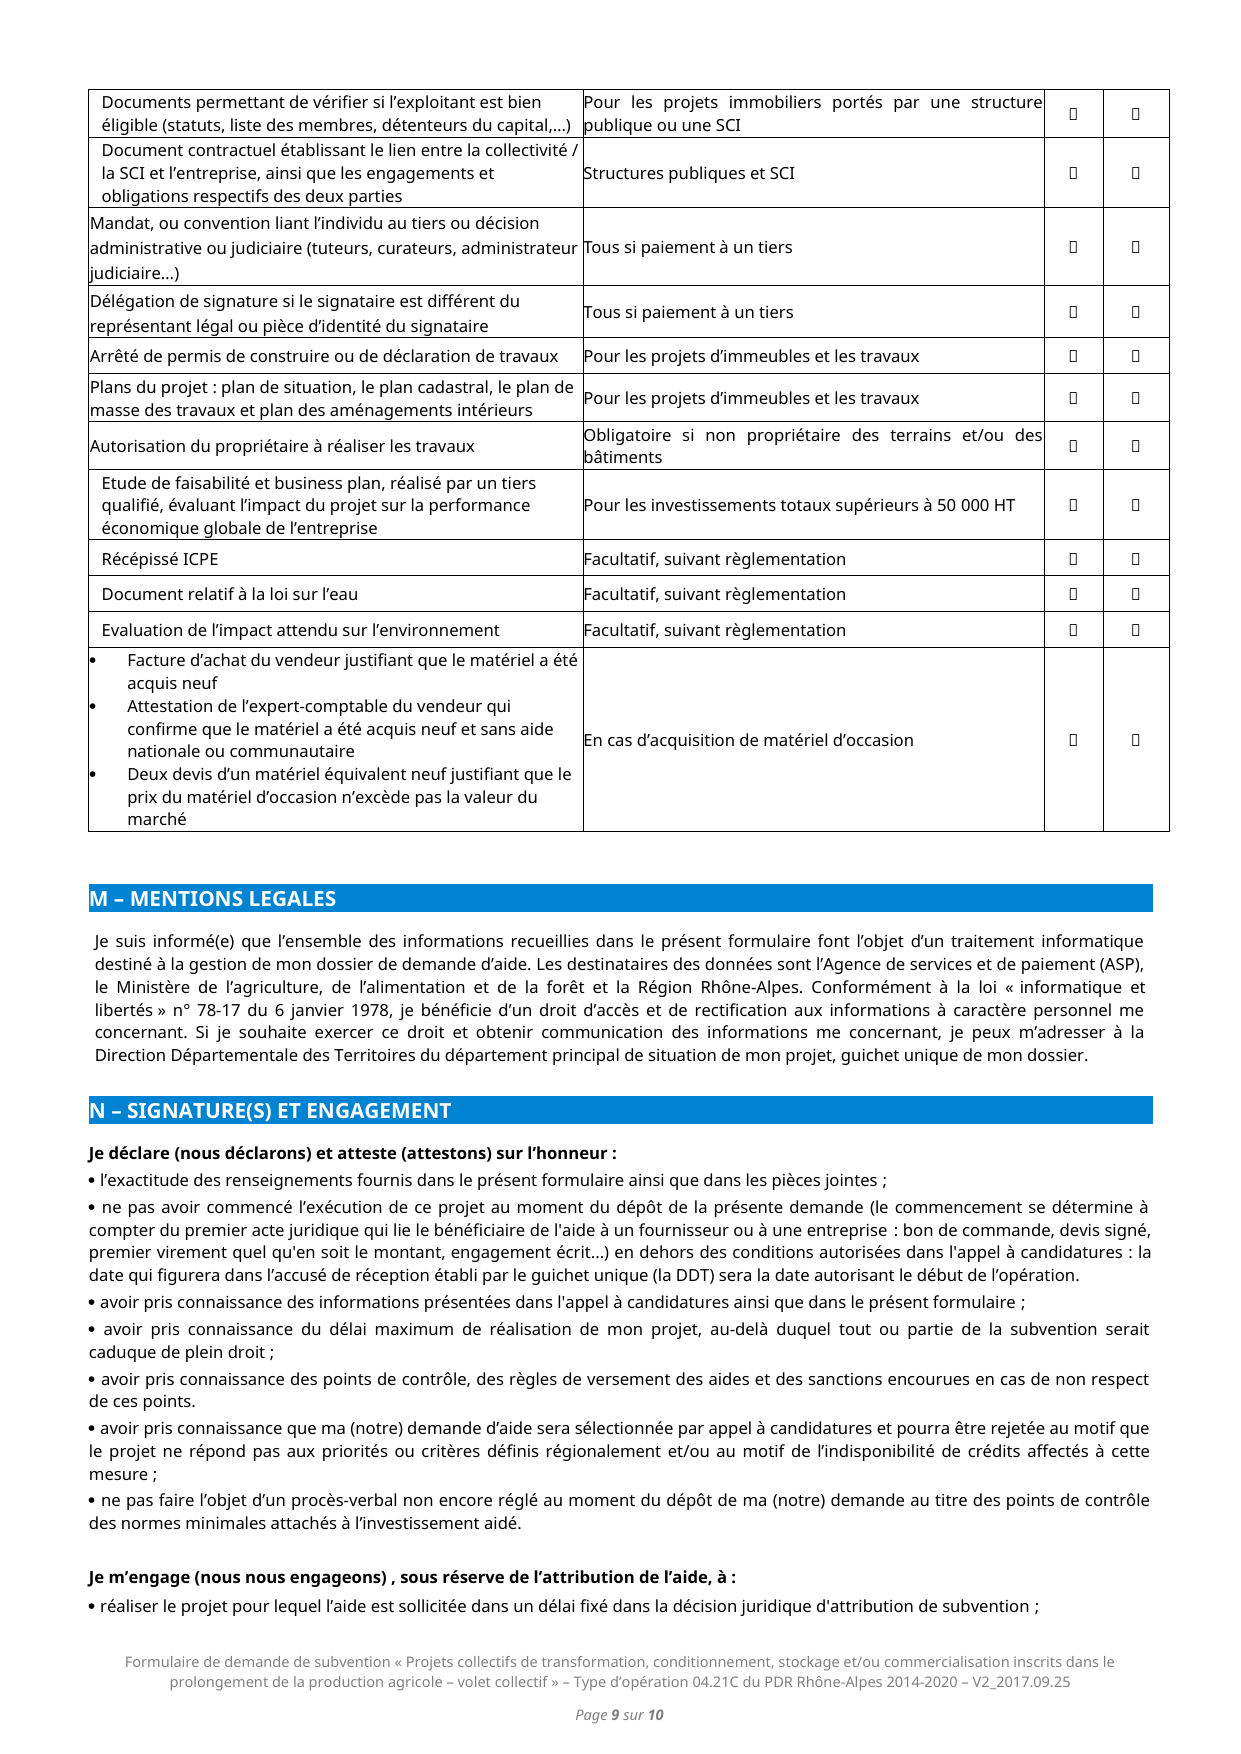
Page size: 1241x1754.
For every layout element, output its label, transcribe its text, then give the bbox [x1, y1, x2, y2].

text ne pas faire l’objet d’un procès-verbal non encore réglé au moment du dépôt de ma (notre) demande au titre des points de contrôle des normes minimales attachés à l’investissement aidé. [89, 1489, 1152, 1534]
table_cell Facture d’achat du vendeur justifiant que le matériel a été acquis neuf Attestation de l’expert-comptable du vendeur qui confirme que le matériel a été acquis neuf et sans aide nationale ou communautaire Deux devis d’un matériel équivalent neuf justifiant que le prix du matériel d’occasion n’excède pas la valeur du marché [89, 648, 583, 831]
text l’exactitude des renseignements fournis dans le présent formulaire ainsi que dans les pièces jointes ; [89, 1169, 1152, 1192]
table_cell  [1104, 422, 1169, 469]
table_cell Récépissé ICPE [89, 540, 583, 575]
text avoir pris connaissance des informations présentées dans l'appel à candidatures ainsi que dans le présent formulaire ; [89, 1291, 1152, 1313]
table_cell Structures publiques et SCI [584, 138, 1044, 207]
table_cell Documents permettant de vérifier si l’exploitant est bien éligible (statuts, liste des membres, détenteurs du capital,…) [89, 90, 583, 137]
table_cell  [1045, 338, 1103, 373]
table_cell  [1104, 540, 1169, 575]
table_cell  [1104, 648, 1169, 831]
text M – MENTIONS LEGALES [89, 884, 1153, 912]
table_cell  [1045, 540, 1103, 575]
table_cell Pour les projets immobiliers portés par une structure publique ou une SCI [584, 90, 1044, 137]
table_cell Facultatif, suivant règlementation [584, 540, 1044, 575]
table_cell Tous si paiement à un tiers [584, 286, 1044, 337]
table_cell Pour les projets d’immeubles et les travaux [584, 374, 1044, 421]
table_cell Pour les projets d’immeubles et les travaux [584, 338, 1044, 373]
table_cell Evaluation de l’impact attendu sur l’environnement [89, 612, 583, 647]
table_cell Obligatoire si non propriétaire des terrains et/ou des bâtiments [584, 422, 1044, 469]
table_cell  [1104, 470, 1169, 539]
table_cell  [1045, 422, 1103, 469]
text avoir pris connaissance des points de contrôle, des règles de versement des aides et des sanctions encourues en cas de non respect de ces points. [89, 1367, 1152, 1413]
table_cell  [1045, 90, 1103, 137]
table_cell  [1045, 286, 1103, 337]
table_cell  [1104, 576, 1169, 611]
table_cell  [1045, 470, 1103, 539]
table_cell  [1104, 612, 1169, 647]
table_cell  [1045, 612, 1103, 647]
table_cell  [1045, 374, 1103, 421]
text avoir pris connaissance que ma (notre) demande d’aide sera sélectionnée par appel à candidatures et pourra être rejetée au motif que le projet ne répond pas aux priorités ou critères définis régionalement et/ou au motif de l’indisponibilité de crédits affectés à cette mesure ; [89, 1417, 1152, 1485]
table_cell Facultatif, suivant règlementation [584, 612, 1044, 647]
text Je suis informé(e) que l’ensemble des informations recueillies dans le présent formulaire font l’objet d’un traitement informatique destiné à la gestion de mon dossier de demande d’aide. Les destinataires des données sont l’Agence de services et de paiement (ASP), le Ministère de l’agriculture, de l’alimentation et de la forêt et la Région Rhône-Alpes. Conformément à la loi « informatique et libertés » n° 78-17 du 6 janvier 1978, je bénéficie d’un droit d’accès et de rectification aux informations à caractère personnel me concernant. Si je souhaite exercer ce droit et obtenir communication des informations me concernant, je peux m’adresser à la Direction Départementale des Territoires du département principal de situation de mon projet, guichet unique de mon dossier. [94, 930, 1146, 1066]
table_cell Document relatif à la loi sur l’eau [89, 576, 583, 611]
table_cell  [1045, 208, 1103, 285]
table_cell Plans du projet : plan de situation, le plan cadastral, le plan de masse des travaux et plan des aménagements intérieurs [89, 374, 583, 421]
table_cell Autorisation du propriétaire à réaliser les travaux [89, 422, 583, 469]
table_cell Tous si paiement à un tiers [584, 208, 1044, 285]
table_cell  [1045, 576, 1103, 611]
table_cell Mandat, ou convention liant l’individu au tiers ou décision administrative ou judiciaire (tuteurs, curateurs, administrateur judiciaire…) [89, 208, 583, 285]
table_cell  [1104, 338, 1169, 373]
table_cell  [1104, 208, 1169, 285]
table_cell Arrêté de permis de construire ou de déclaration de travaux [89, 338, 583, 373]
text avoir pris connaissance du délai maximum de réalisation de mon projet, au-delà duquel tout ou partie de la subvention serait caduque de plein droit ; [89, 1318, 1152, 1363]
table_cell  [1104, 374, 1169, 421]
table_cell Délégation de signature si le signataire est différent du représentant légal ou pièce d’identité du signataire [89, 286, 583, 337]
text Je m’engage (nous nous engageons) , sous réserve de l’attribution de l’aide, à : [89, 1566, 1152, 1588]
table_cell  [1045, 138, 1103, 207]
text Je déclare (nous déclarons) et atteste (attestons) sur l’honneur : [89, 1142, 1152, 1165]
table_cell  [1104, 286, 1169, 337]
table_cell Etude de faisabilité et business plan, réalisé par un tiers qualifié, évaluant l’impact du projet sur la performance économique globale de l’entreprise [89, 470, 583, 539]
table_cell Facultatif, suivant règlementation [584, 576, 1044, 611]
table_cell  [1045, 648, 1103, 831]
text ne pas avoir commencé l’exécution de ce projet au moment du dépôt de la présente demande (le commencement se détermine à compter du premier acte juridique qui lie le bénéficiaire de l'aide à un fournisseur ou à une entreprise : bon de commande, devis signé, premier virement quel qu'en soit le montant, engagement écrit...) en dehors des conditions autorisées dans l'appel à candidatures : la date qui figurera dans l’accusé de réception établi par le guichet unique (la DDT) sera la date autorisant le début de l’opération. [89, 1196, 1152, 1287]
table_cell En cas d’acquisition de matériel d’occasion [584, 648, 1044, 831]
table_cell  [1104, 138, 1169, 207]
text N – SIGNATURE(S) ET ENGAGEMENT [89, 1096, 1153, 1124]
table_cell  [1104, 90, 1169, 137]
table_cell Pour les investissements totaux supérieurs à 50 000 HT [584, 470, 1044, 539]
table_cell Document contractuel établissant le lien entre la collectivité / la SCI et l’entreprise, ainsi que les engagements et obligations respectifs des deux parties [89, 138, 583, 207]
text réaliser le projet pour lequel l’aide est sollicitée dans un délai fixé dans la décision juridique d'attribution de subvention ; [89, 1594, 1152, 1617]
